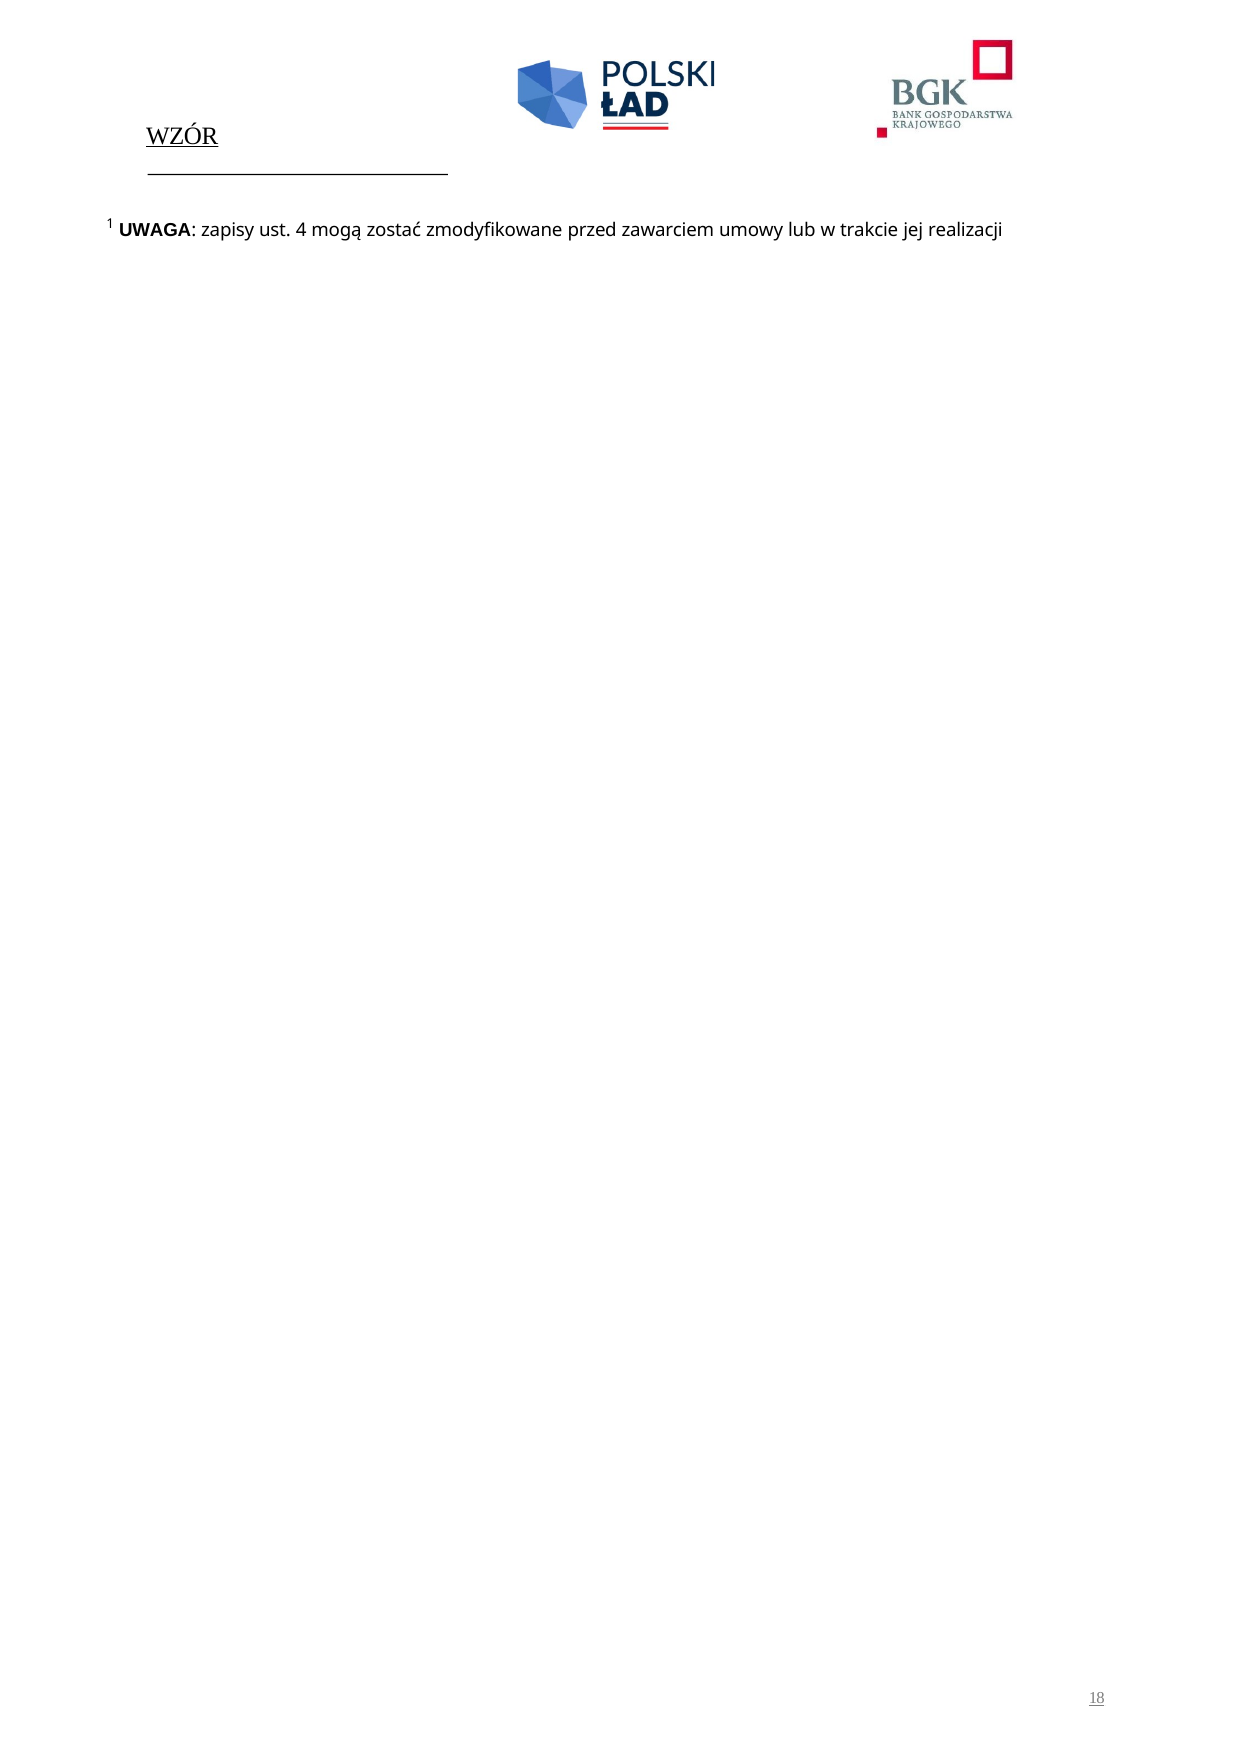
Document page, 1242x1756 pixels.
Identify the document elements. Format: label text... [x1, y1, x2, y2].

text 1 UWAGA: zapisy ust. 4 mogą zostać zmodyfikowane przed zawarciem umowy lub w trakcie jej realizacji [106, 214, 1152, 242]
picture [517, 59, 715, 130]
picture [874, 36, 1017, 146]
